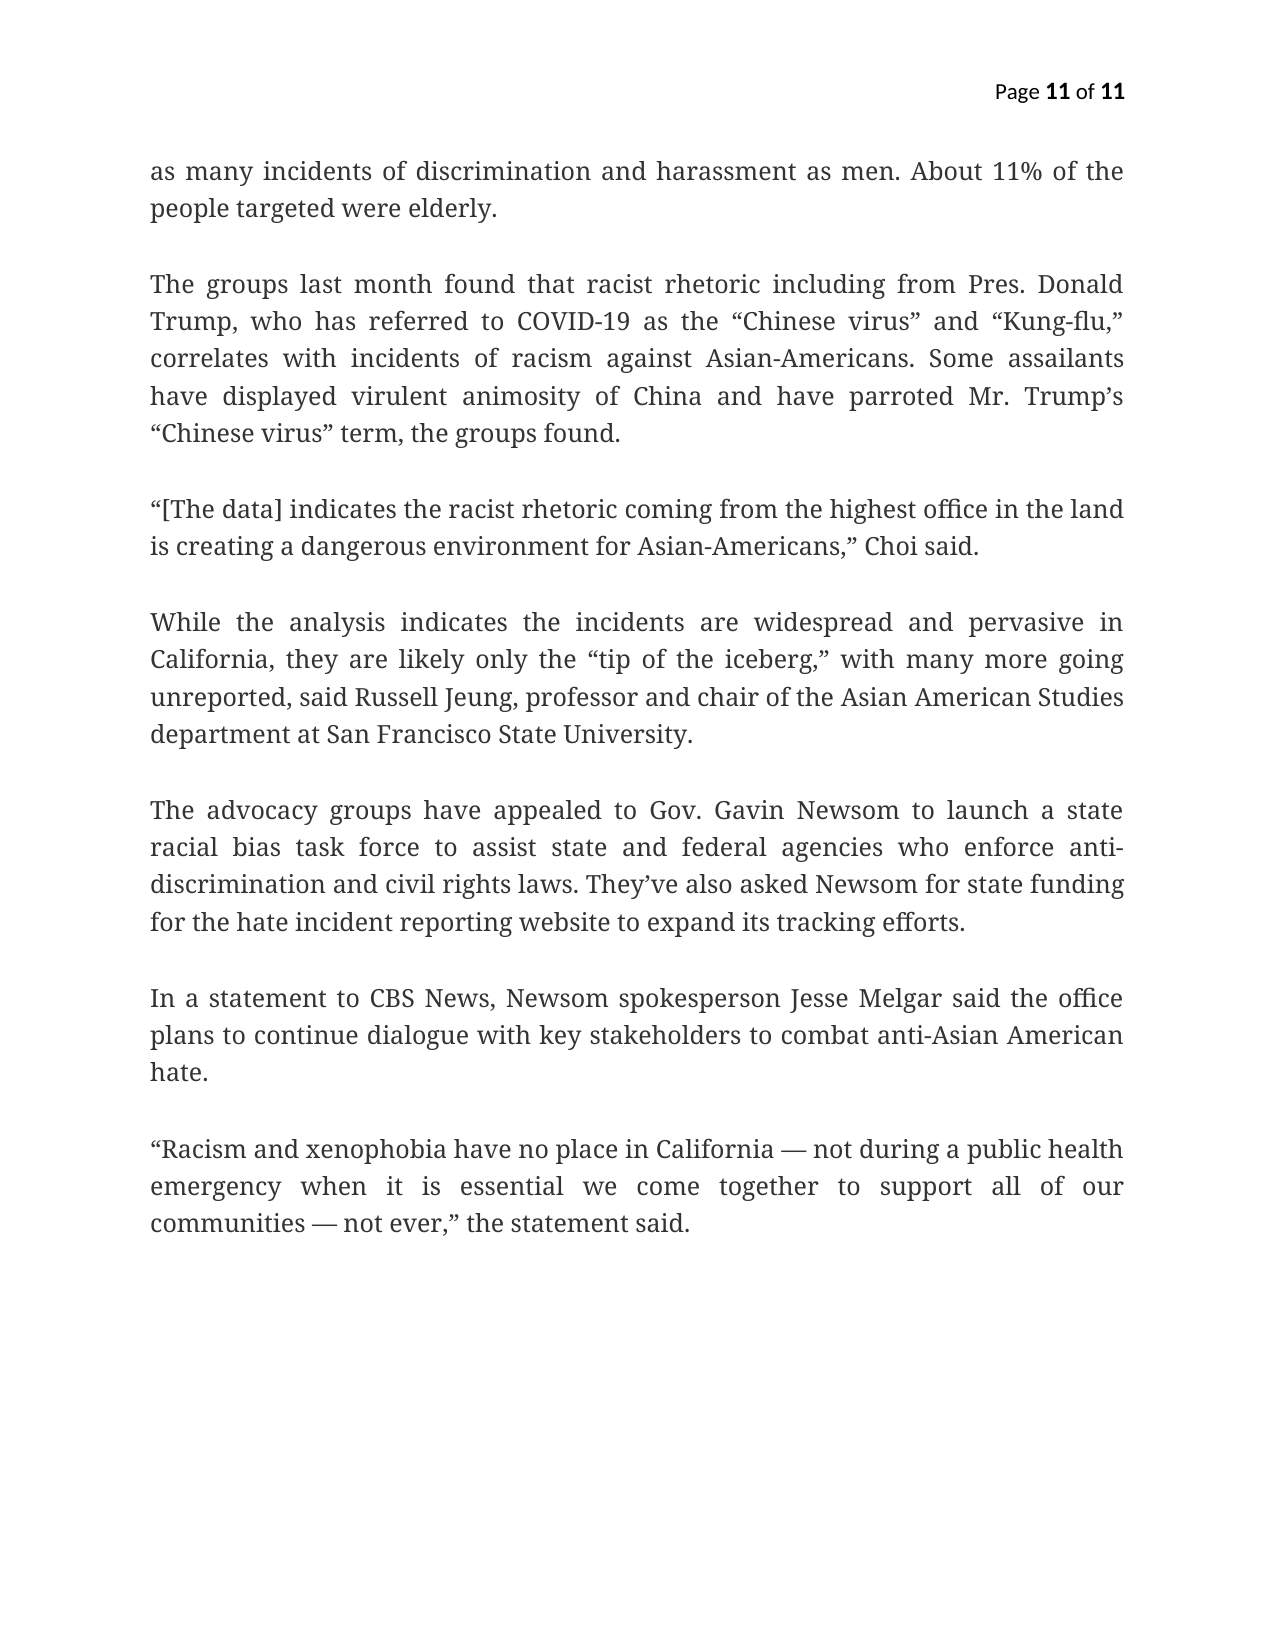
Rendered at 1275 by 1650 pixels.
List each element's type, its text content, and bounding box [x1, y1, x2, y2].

text In a statement to CBS News, Newsom spokesperson Jesse Melgar said the office plans to continue dialogue with key stakeholders to combat anti-Asian American hate. [150, 977, 1125, 1089]
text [150, 150, 1125, 224]
text The advocacy groups have appealed to Gov. Gavin Newsom to launch a state racial bias task force to assist state and federal agencies who enforce anti-discrimination and civil rights laws. They’ve also asked Newsom for state funding for the hate incident reporting website to expand its tracking efforts. [150, 790, 1125, 938]
text “Racism and xenophobia have no place in California — not during a public health emergency when it is essential we come together to support all of our communities — not ever,” the statement said. [150, 1128, 1125, 1240]
text While the analysis indicates the incidents are widespread and pervasive in California, they are likely only the “tip of the iceberg,” with many more going unreported, said Russell Jeung, professor and chair of the Asian American Studies department at San Francisco State University. [150, 602, 1125, 751]
text “[The data] indicates the racist rhetoric coming from the highest office in the land is creating a dangerous environment for Asian-Americans,” Choi said. [150, 488, 1125, 563]
text The groups last month found that racist rhetoric including from Pres. Donald Trump, who has referred to COVID-19 as the “Chinese virus” and “Kung-flu,” correlates with incidents of racism against Asian-Americans. Some assailants have displayed virulent animosity of China and have parroted Mr. Trump’s “Chinese virus” term, the groups found. [150, 263, 1125, 449]
